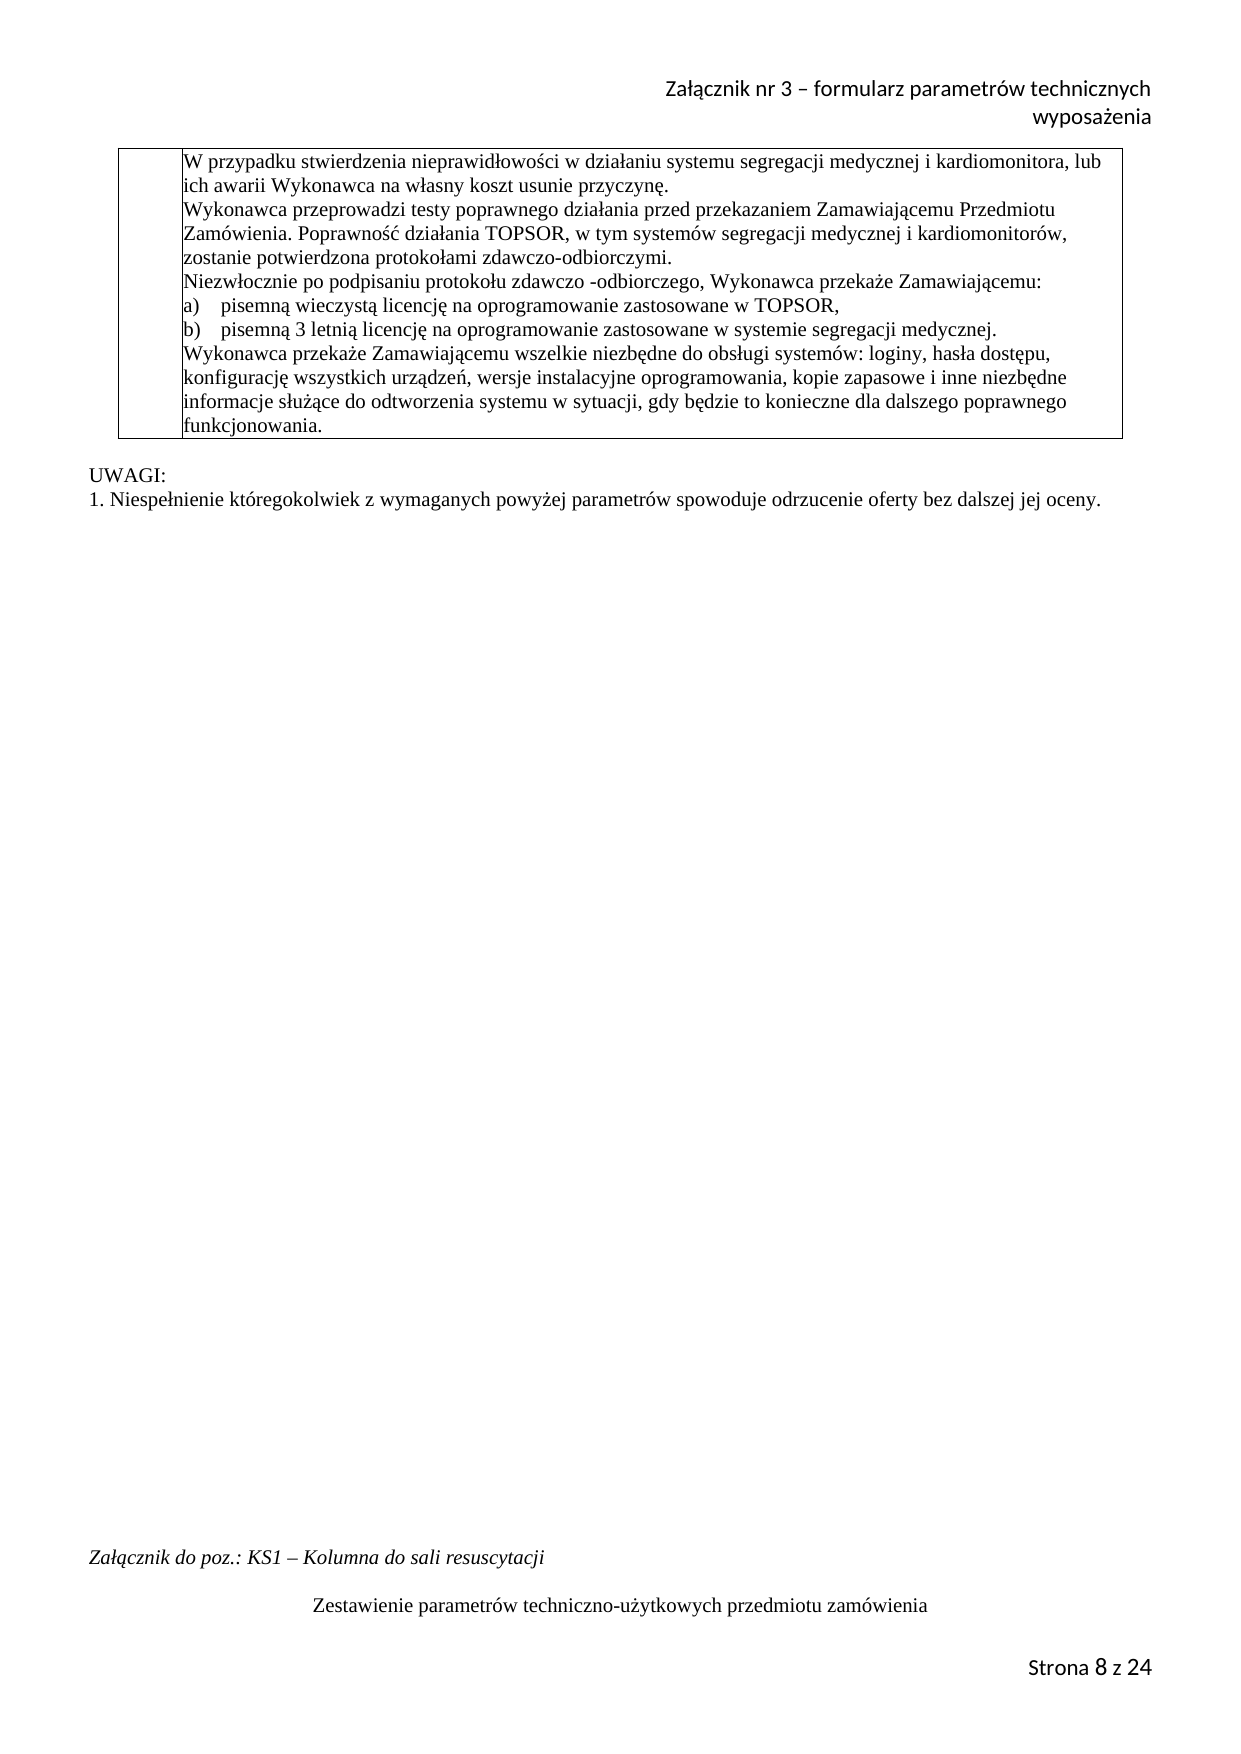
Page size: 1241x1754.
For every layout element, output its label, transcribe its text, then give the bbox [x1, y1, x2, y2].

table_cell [183, 149, 1122, 437]
text 1. Niespełnienie któregokolwiek z wymaganych powyżej parametrów spowoduje odrzucenie oferty bez dalszej jej oceny. [89, 487, 1152, 511]
text UWAGI: [89, 462, 1152, 487]
text Załącznik do poz.: KS1 – Kolumna do sali resuscytacji [89, 1545, 1152, 1569]
text Zestawienie parametrów techniczno-użytkowych przedmiotu zamówienia [89, 1593, 1152, 1617]
table_cell [119, 149, 182, 437]
